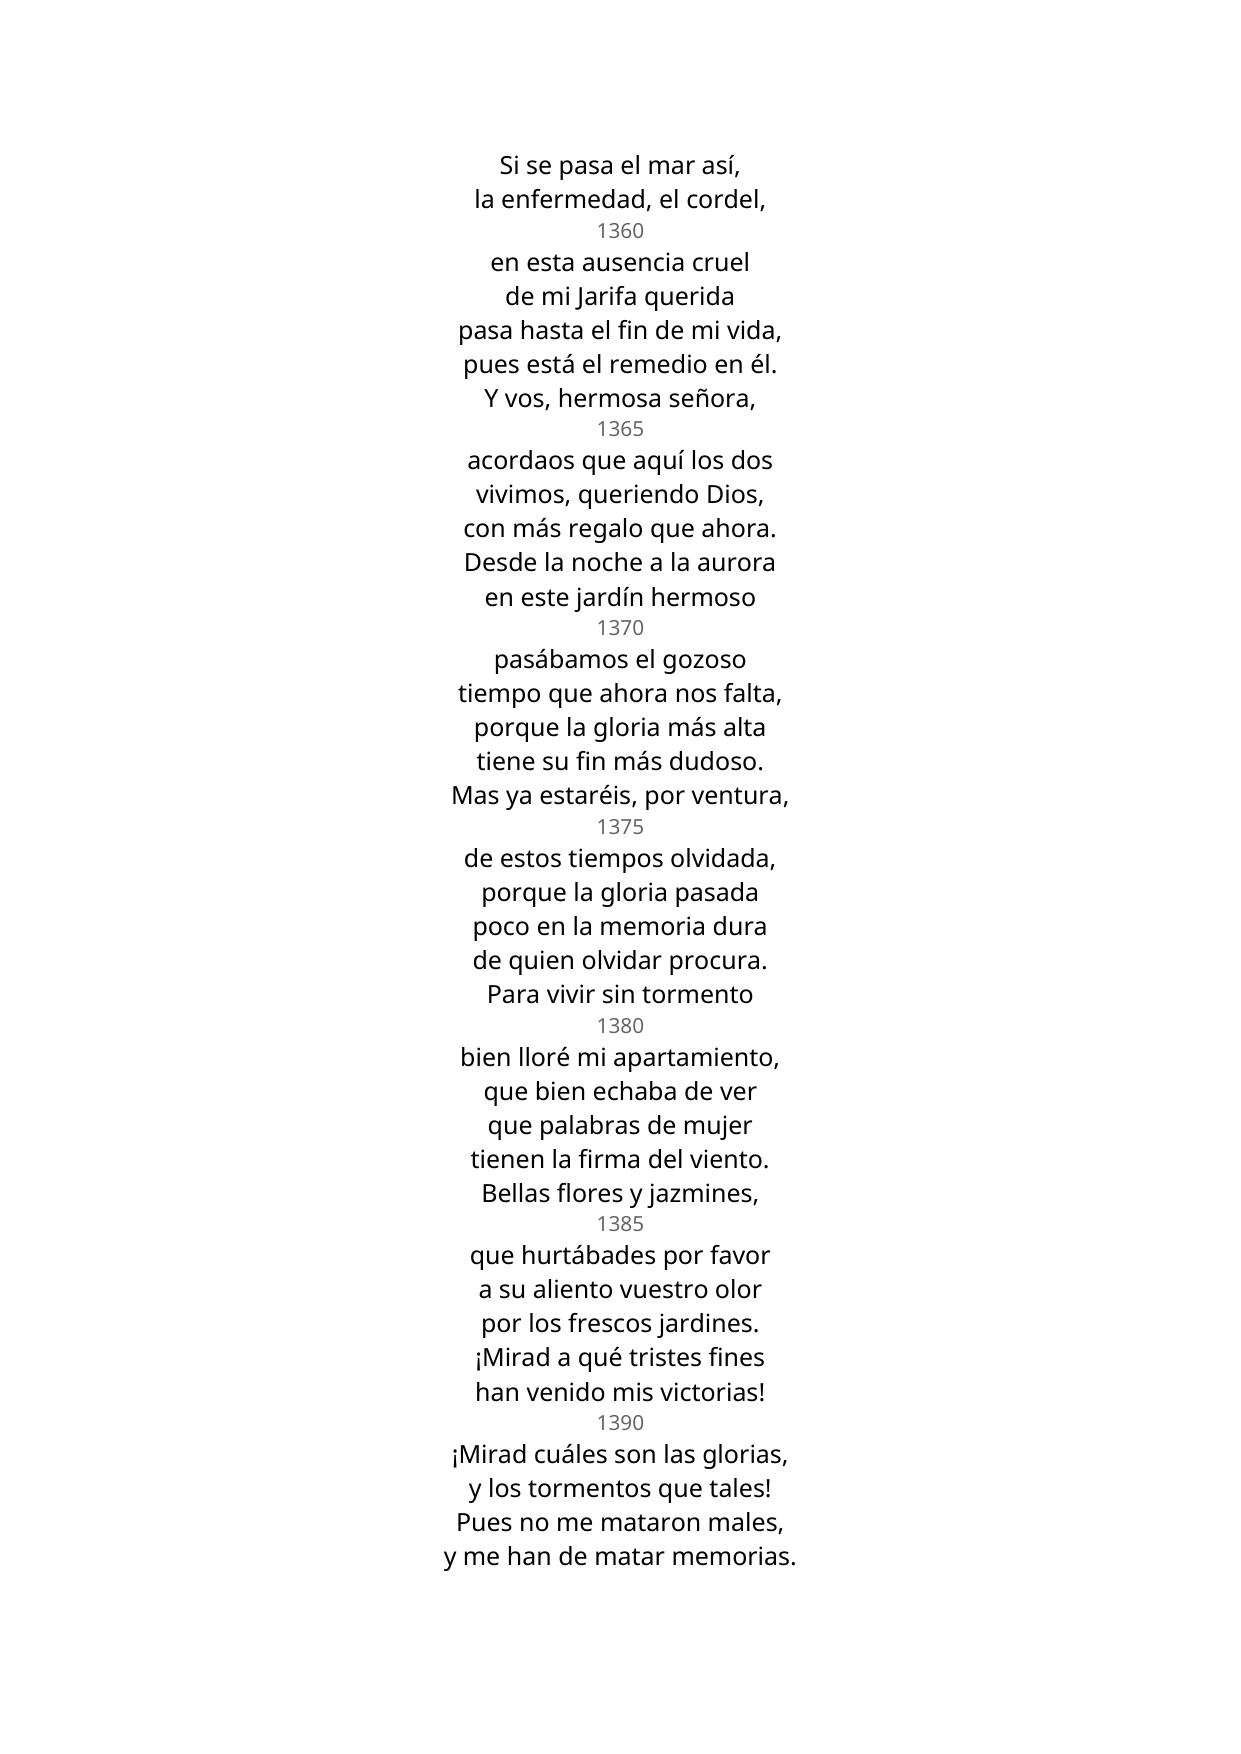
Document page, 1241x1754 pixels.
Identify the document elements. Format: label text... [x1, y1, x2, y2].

text Y vos, hermosa señora, [177, 380, 1063, 414]
text tienen la firma del viento. [177, 1141, 1063, 1175]
text 1375 [177, 812, 1063, 840]
text tiene su fin más dudoso. [177, 744, 1063, 778]
text que hurtábades por favor [177, 1238, 1063, 1272]
text la enfermedad, el cordel, [177, 182, 1063, 216]
text acordaos que aquí los dos [177, 443, 1063, 477]
text a su aliento vuestro olor [177, 1272, 1063, 1306]
text pues está el remedio en él. [177, 346, 1063, 380]
text en este jardín hermoso [177, 579, 1063, 613]
text 1385 [177, 1209, 1063, 1238]
text Mas ya estaréis, por ventura, [177, 778, 1063, 812]
text de quien olvidar procura. [177, 943, 1063, 977]
text y me han de matar memorias. [177, 1539, 1063, 1573]
text 1380 [177, 1011, 1063, 1039]
text de estos tiempos olvidada, [177, 840, 1063, 874]
text y los tormentos que tales! [177, 1471, 1063, 1505]
text vivimos, queriendo Dios, [177, 477, 1063, 511]
text porque la gloria más alta [177, 710, 1063, 744]
text ¡Mirad cuáles son las glorias, [177, 1437, 1063, 1471]
text Si se pasa el mar así, [177, 148, 1063, 182]
text 1365 [177, 414, 1063, 443]
text Para vivir sin tormento [177, 977, 1063, 1011]
text han venido mis victorias! [177, 1374, 1063, 1408]
text de mi Jarifa querida [177, 278, 1063, 312]
text Bellas flores y jazmines, [177, 1175, 1063, 1209]
text 1370 [177, 613, 1063, 642]
text en esta ausencia cruel [177, 244, 1063, 278]
text poco en la memoria dura [177, 908, 1063, 943]
text que bien echaba de ver [177, 1073, 1063, 1107]
text Pues no me mataron males, [177, 1505, 1063, 1539]
text 1390 [177, 1408, 1063, 1437]
text que palabras de mujer [177, 1107, 1063, 1141]
text con más regalo que ahora. [177, 511, 1063, 545]
text tiempo que ahora nos falta, [177, 676, 1063, 710]
text por los frescos jardines. [177, 1306, 1063, 1340]
text 1360 [177, 216, 1063, 244]
text bien lloré mi apartamiento, [177, 1039, 1063, 1073]
text pasa hasta el fin de mi vida, [177, 312, 1063, 346]
text pasábamos el gozoso [177, 642, 1063, 676]
text porque la gloria pasada [177, 874, 1063, 908]
text ¡Mirad a qué tristes fines [177, 1340, 1063, 1374]
text Desde la noche a la aurora [177, 545, 1063, 579]
